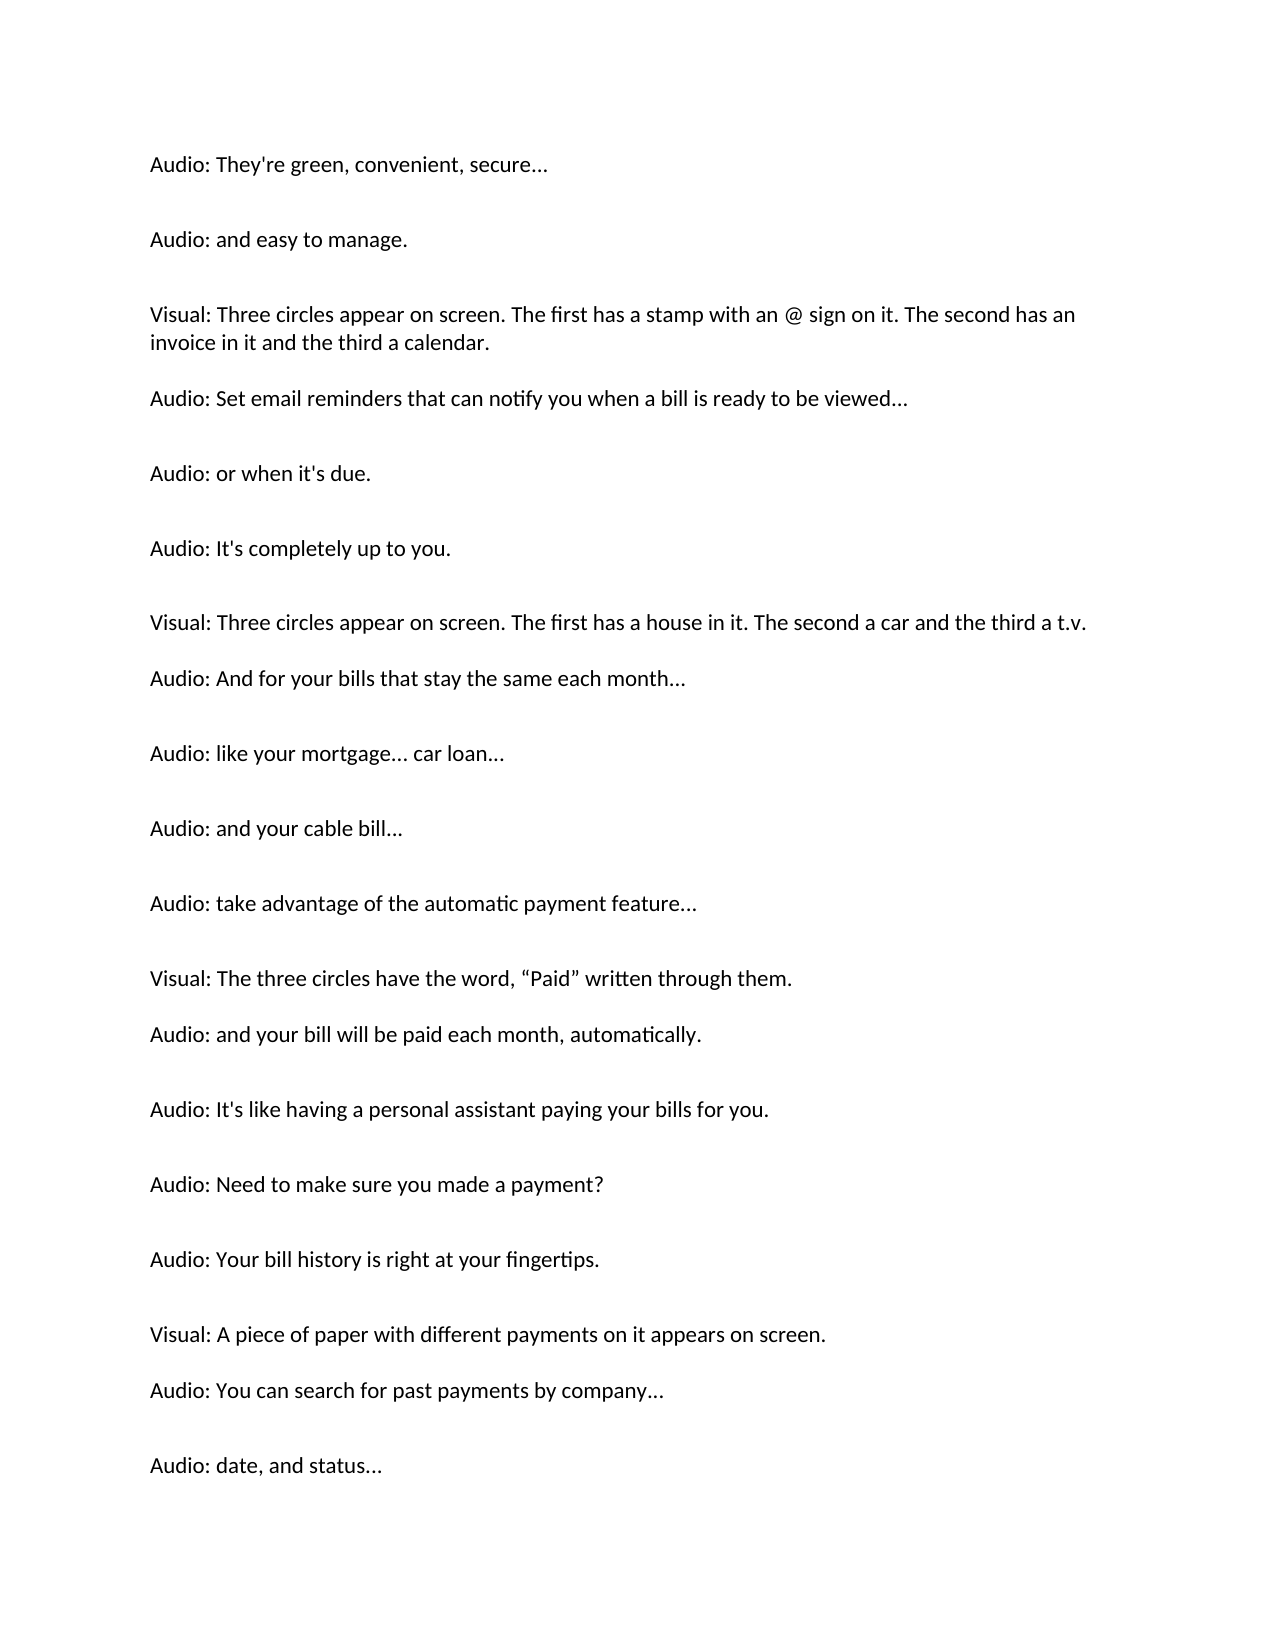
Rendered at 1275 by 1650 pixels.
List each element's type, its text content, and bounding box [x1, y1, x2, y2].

text Audio: like your mortgage... car loan... [150, 739, 1125, 767]
text Audio: or when it's due. [150, 459, 1125, 487]
text Audio: You can search for past payments by company... [150, 1376, 1125, 1404]
text Visual: Three circles appear on screen. The first has a stamp with an @ sign on it. The second has an invoice in it and the third a calendar. [150, 300, 1125, 356]
text Visual: Three circles appear on screen. The first has a house in it. The second a car and the third a t.v. [150, 608, 1125, 637]
text Audio: And for your bills that stay the same each month... [150, 664, 1125, 693]
text Audio: Set email reminders that can notify you when a bill is ready to be viewed... [150, 384, 1125, 412]
text Visual: A piece of paper with different payments on it appears on screen. [150, 1320, 1125, 1348]
text Audio: date, and status... [150, 1451, 1125, 1479]
text Audio: It's completely up to you. [150, 534, 1125, 562]
text Visual: The three circles have the word, “Paid” written through them. [150, 964, 1125, 992]
text Audio: take advantage of the automatic payment feature... [150, 889, 1125, 917]
text Audio: It's like having a personal assistant paying your bills for you. [150, 1095, 1125, 1123]
text Audio: They're green, convenient, secure... [150, 150, 1125, 178]
text Audio: and your cable bill... [150, 814, 1125, 842]
text Audio: and your bill will be paid each month, automatically. [150, 1020, 1125, 1048]
text Audio: Need to make sure you made a payment? [150, 1170, 1125, 1198]
text Audio: and easy to manage. [150, 225, 1125, 253]
text Audio: Your bill history is right at your fingertips. [150, 1245, 1125, 1273]
